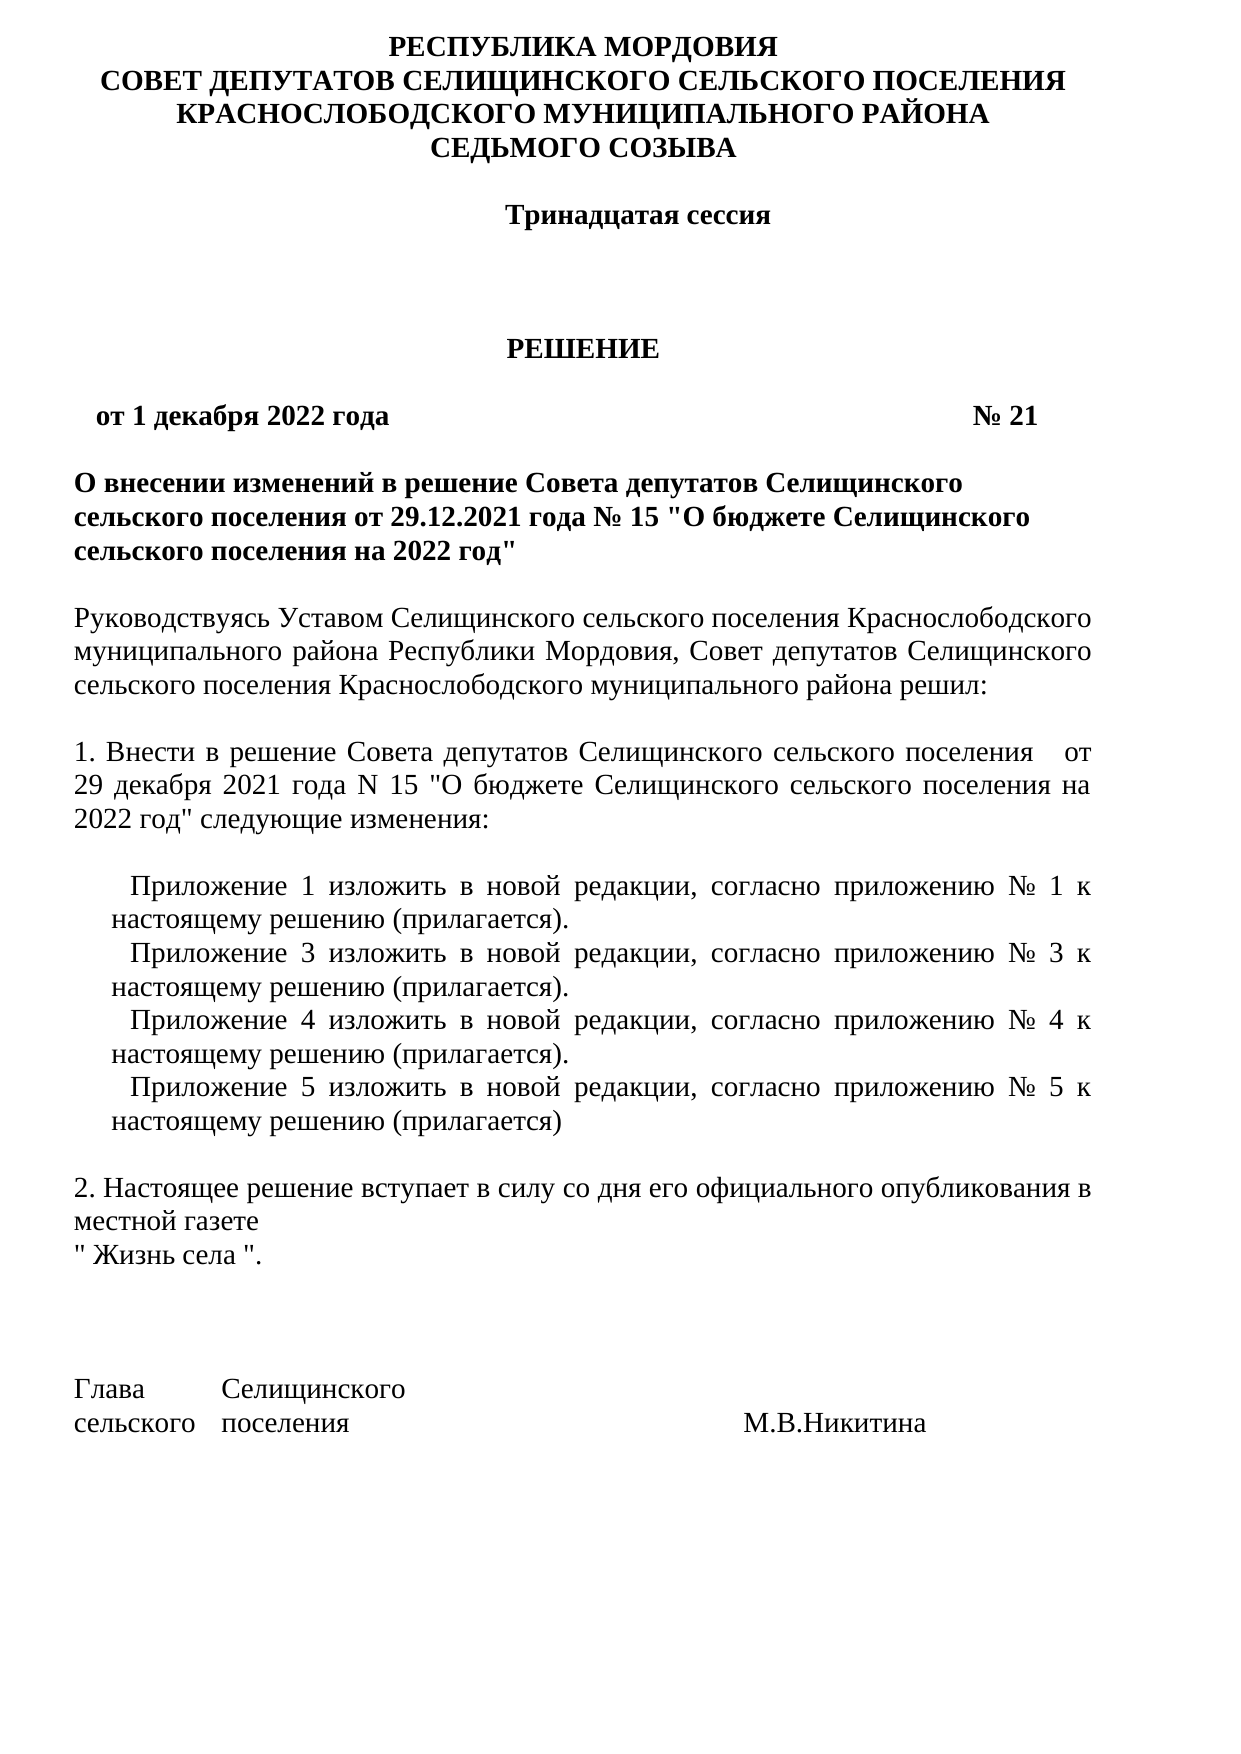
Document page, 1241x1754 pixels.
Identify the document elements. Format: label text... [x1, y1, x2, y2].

text Приложение 4 изложить в новой редакции, согласно приложению № 4 к настоящему решению (прилагается). [111, 1002, 1092, 1069]
text О внесении изменений в решение Совета депутатов Селищинского сельского поселения от 29.12.2021 года № 15 "О бюджете Селищинского сельского поселения на 2022 год" [74, 466, 1092, 566]
text Глава Селищинского [74, 1371, 1092, 1405]
text Приложение 5 изложить в новой редакции, согласно приложению № 5 к настоящему решению (прилагается) [111, 1069, 1092, 1136]
text РЕШЕНИЕ [74, 331, 1092, 365]
text Руководствуясь Уставом Селищинского сельского поселения Краснослободского муниципального района Республики Мордовия, Совет депутатов Селищинского сельского поселения Краснослободского муниципального района решил: [74, 600, 1092, 700]
text Приложение 3 изложить в новой редакции, согласно приложению № 3 к настоящему решению (прилагается). [111, 935, 1092, 1002]
text РЕСПУБЛИКА МОРДОВИЯ [74, 29, 1092, 63]
text СОВЕТ ДЕПУТАТОВ СЕЛИЩИНСКОГО СЕЛЬСКОГО ПОСЕЛЕНИЯ КРАСНОСЛОБОДСКОГО МУНИЦИПАЛЬНОГО РАЙОНА [74, 63, 1092, 130]
text " Жизнь села ". [74, 1237, 1092, 1271]
text СЕДЬМОГО СОЗЫВА [74, 130, 1092, 164]
text от 1 декабря 2022 года № 21 [74, 398, 1092, 432]
text 2. Настоящее решение вступает в силу со дня его официального опубликования в местной газете [74, 1170, 1092, 1237]
text Тринадцатая сессия [74, 197, 1092, 231]
text Приложение 1 изложить в новой редакции, согласно приложению № 1 к настоящему решению (прилагается). [111, 868, 1092, 935]
text 1. Внести в решение Совета депутатов Селищинского сельского поселения от 29 декабря 2021 года N 15 "О бюджете Селищинского сельского поселения на 2022 год" следующие изменения: [74, 734, 1092, 834]
text сельского поселения М.В.Никитина [74, 1405, 1092, 1438]
